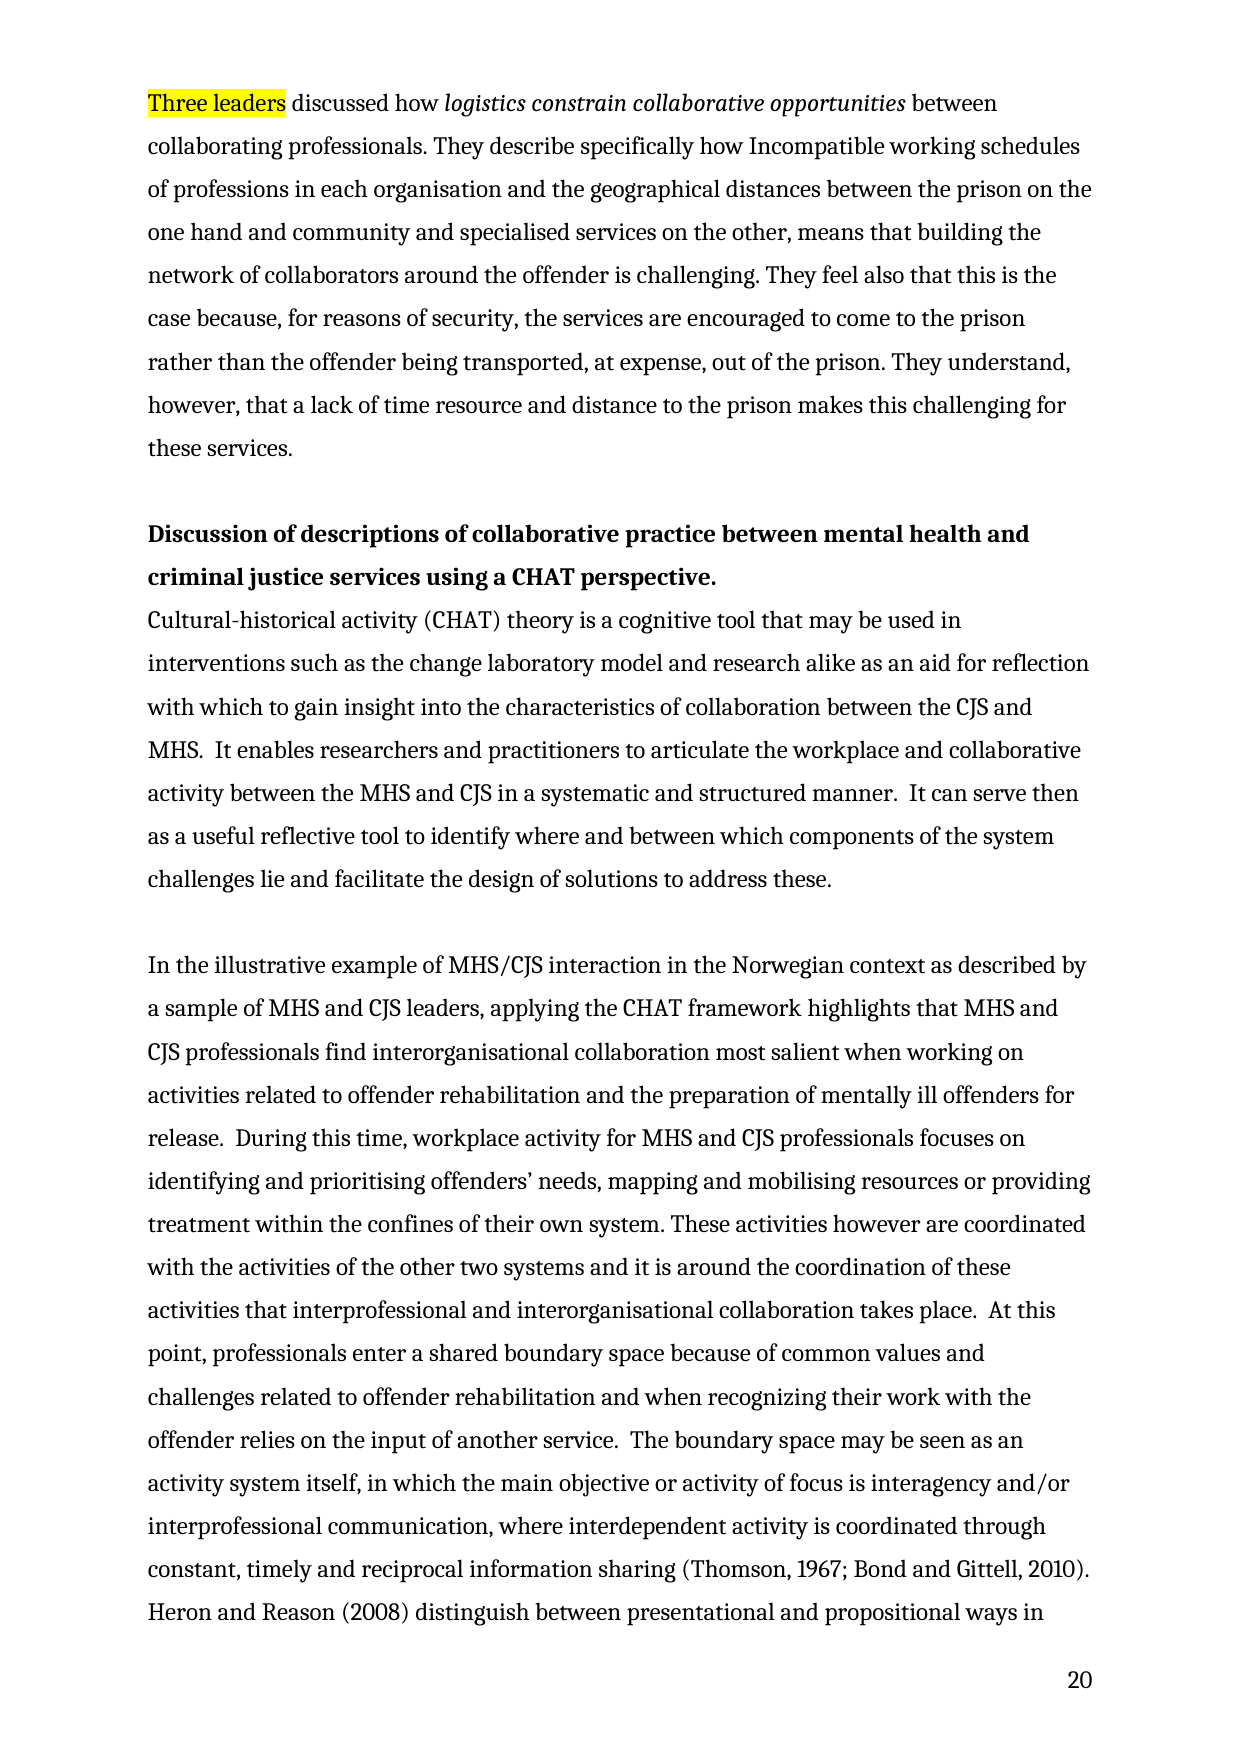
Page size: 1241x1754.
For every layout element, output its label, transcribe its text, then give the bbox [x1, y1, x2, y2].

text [148, 951, 1092, 1627]
text Three leaders discussed how logistics constrain collaborative opportunities between collaborating professionals. They describe specifically how Incompatible working schedules of professions in each organisation and the geographical distances between the prison on the one hand and community and specialised services on the other, means that building the network of collaborators around the offender is challenging. They feel also that this is the case because, for reasons of security, the services are encouraged to come to the prison rather than the offender being transported, at expense, out of the prison. They understand, however, that a lack of time resource and distance to the prison makes this challenging for these services. [148, 89, 1092, 462]
text Cultural-historical activity (CHAT) theory is a cognitive tool that may be used in interventions such as the change laboratory model and research alike as an aid for reflection with which to gain insight into the characteristics of collaboration between the CJS and MHS. It enables researchers and practitioners to articulate the workplace and collaborative activity between the MHS and CJS in a systematic and structured manner. It can serve then as a useful reflective tool to identify where and between which components of the system challenges lie and facilitate the design of solutions to address these. [148, 606, 1092, 894]
text Discussion of descriptions of collaborative practice between mental health and criminal justice services using a CHAT perspective. [148, 520, 1092, 592]
